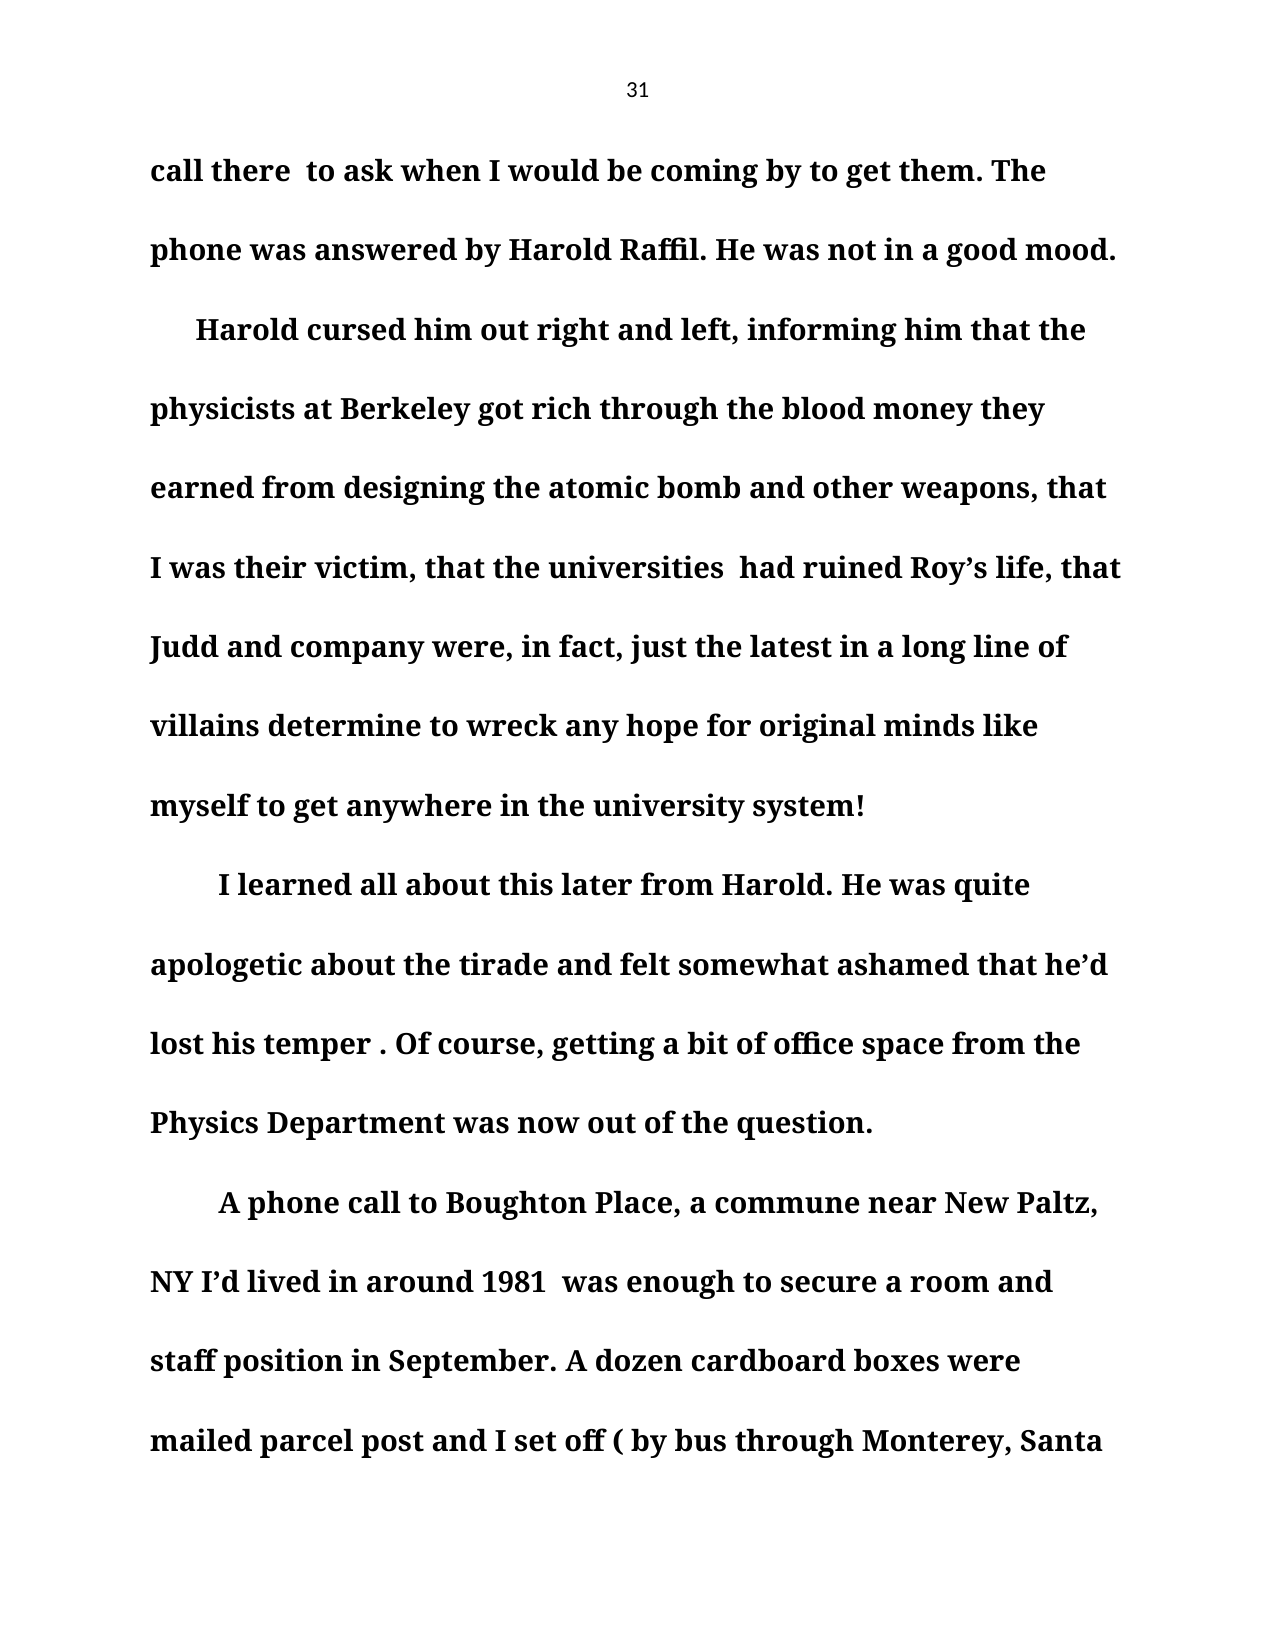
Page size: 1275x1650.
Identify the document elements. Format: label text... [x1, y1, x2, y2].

text Harold cursed him out right and left, informing him that the physicists at Berkeley got rich through the blood money they earned from designing the atomic bomb and other weapons, that I was their victim, that the universities had ruined Roy’s life, that Judd and company were, in fact, just the latest in a long line of villains determine to wreck any hope for original minds like myself to get anywhere in the university system! [150, 309, 1125, 825]
text I learned all about this later from Harold. He was quite apologetic about the tirade and felt somewhat ashamed that he’d lost his temper . Of course, getting a bit of office space from the Physics Department was now out of the question. [150, 864, 1125, 1142]
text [150, 150, 1125, 269]
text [150, 1182, 1125, 1460]
